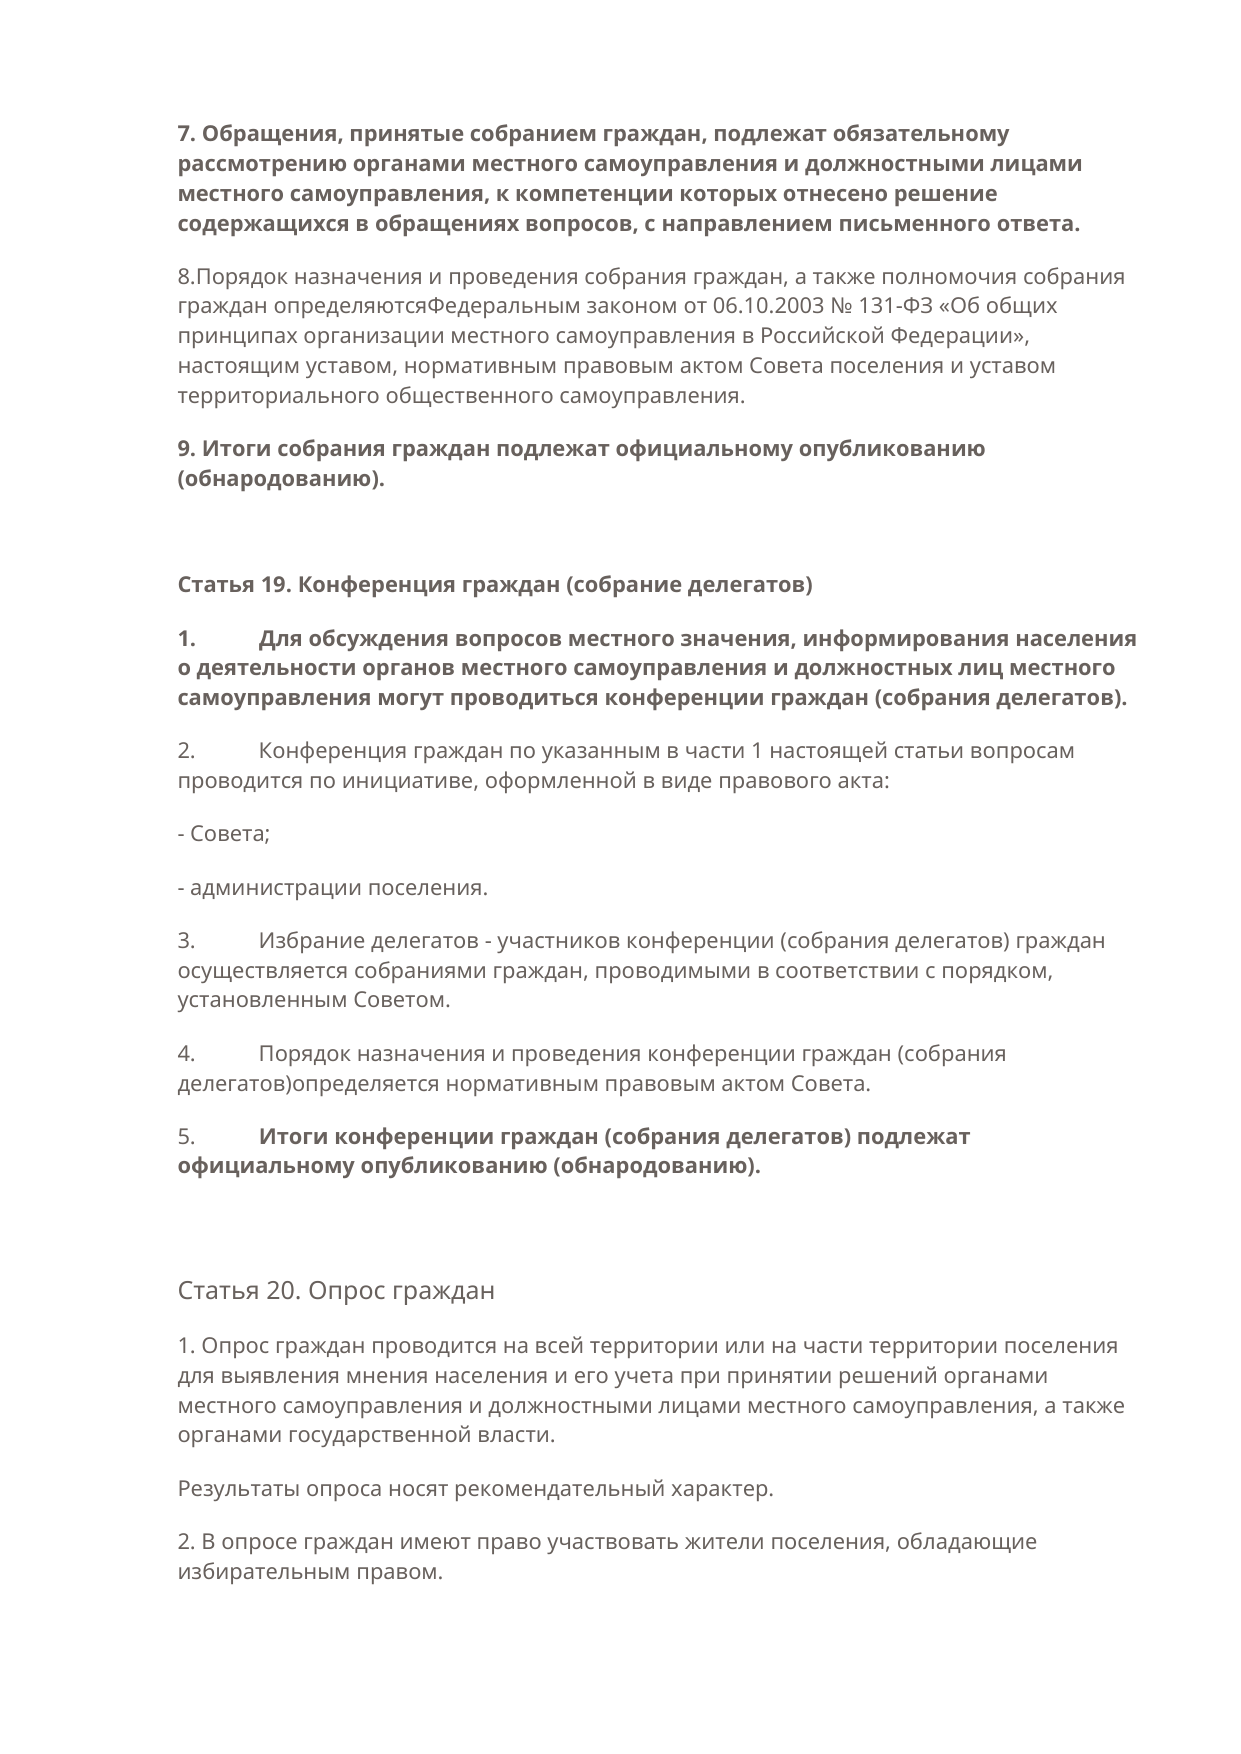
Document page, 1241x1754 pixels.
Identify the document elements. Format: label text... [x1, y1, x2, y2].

text 8.Порядок назначения и проведения собрания граждан, а также полномочия собрания граждан определяютсяФедеральным законом от 06.10.2003 № 131-ФЗ «Об общих принципах организации местного самоуправления в Российской Федерации», настоящим уставом, нормативным правовым актом Совета поселения и уставом территориального общественного самоуправления. [177, 261, 1152, 410]
text - Совета; [177, 818, 1152, 848]
text 3. Избрание делегатов - участников конференции (собрания делегатов) граждан осуществляется собраниями граждан, проводимыми в соответствии с порядком, установленным Советом. [177, 925, 1152, 1014]
text Результаты опроса носят рекомендательный характер. [177, 1473, 1152, 1502]
text 2. Конференция граждан по указанным в части 1 настоящей статьи вопросам проводится по инициативе, оформленной в виде правового акта: [177, 735, 1152, 795]
text - администрации поселения. [177, 872, 1152, 901]
text 4. Порядок назначения и проведения конференции граждан (собрания делегатов)определяется нормативным правовым актом Совета. [177, 1038, 1152, 1097]
text 1. Для обсуждения вопросов местного значения, информирования населения о деятельности органов местного самоуправления и должностных лиц местного самоуправления могут проводиться конференции граждан (собрания делегатов). [177, 623, 1152, 712]
text 5. Итоги конференции граждан (собрания делегатов) подлежат официальному опубликованию (обнародованию). [177, 1121, 1152, 1180]
text 2. В опросе граждан имеют право участвовать жители поселения, обладающие избирательным правом. [177, 1526, 1152, 1586]
text Статья 20. Опрос граждан [177, 1273, 1152, 1307]
text 9. Итоги собрания граждан подлежат официальному опубликованию (обнародованию). [177, 433, 1152, 493]
text 7. Обращения, принятые собранием граждан, подлежат обязательному рассмотрению органами местного самоуправления и должностными лицами местного самоуправления, к компетенции которых отнесено решение содержащихся в обращениях вопросов, с направлением письменного ответа. [177, 118, 1152, 237]
text Статья 19. Конференция граждан (собрание делегатов) [177, 569, 1152, 599]
text 1. Опрос граждан проводится на всей территории или на части территории поселения для выявления мнения населения и его учета при принятии решений органами местного самоуправления и должностными лицами местного самоуправления, а также органами государственной власти. [177, 1330, 1152, 1449]
